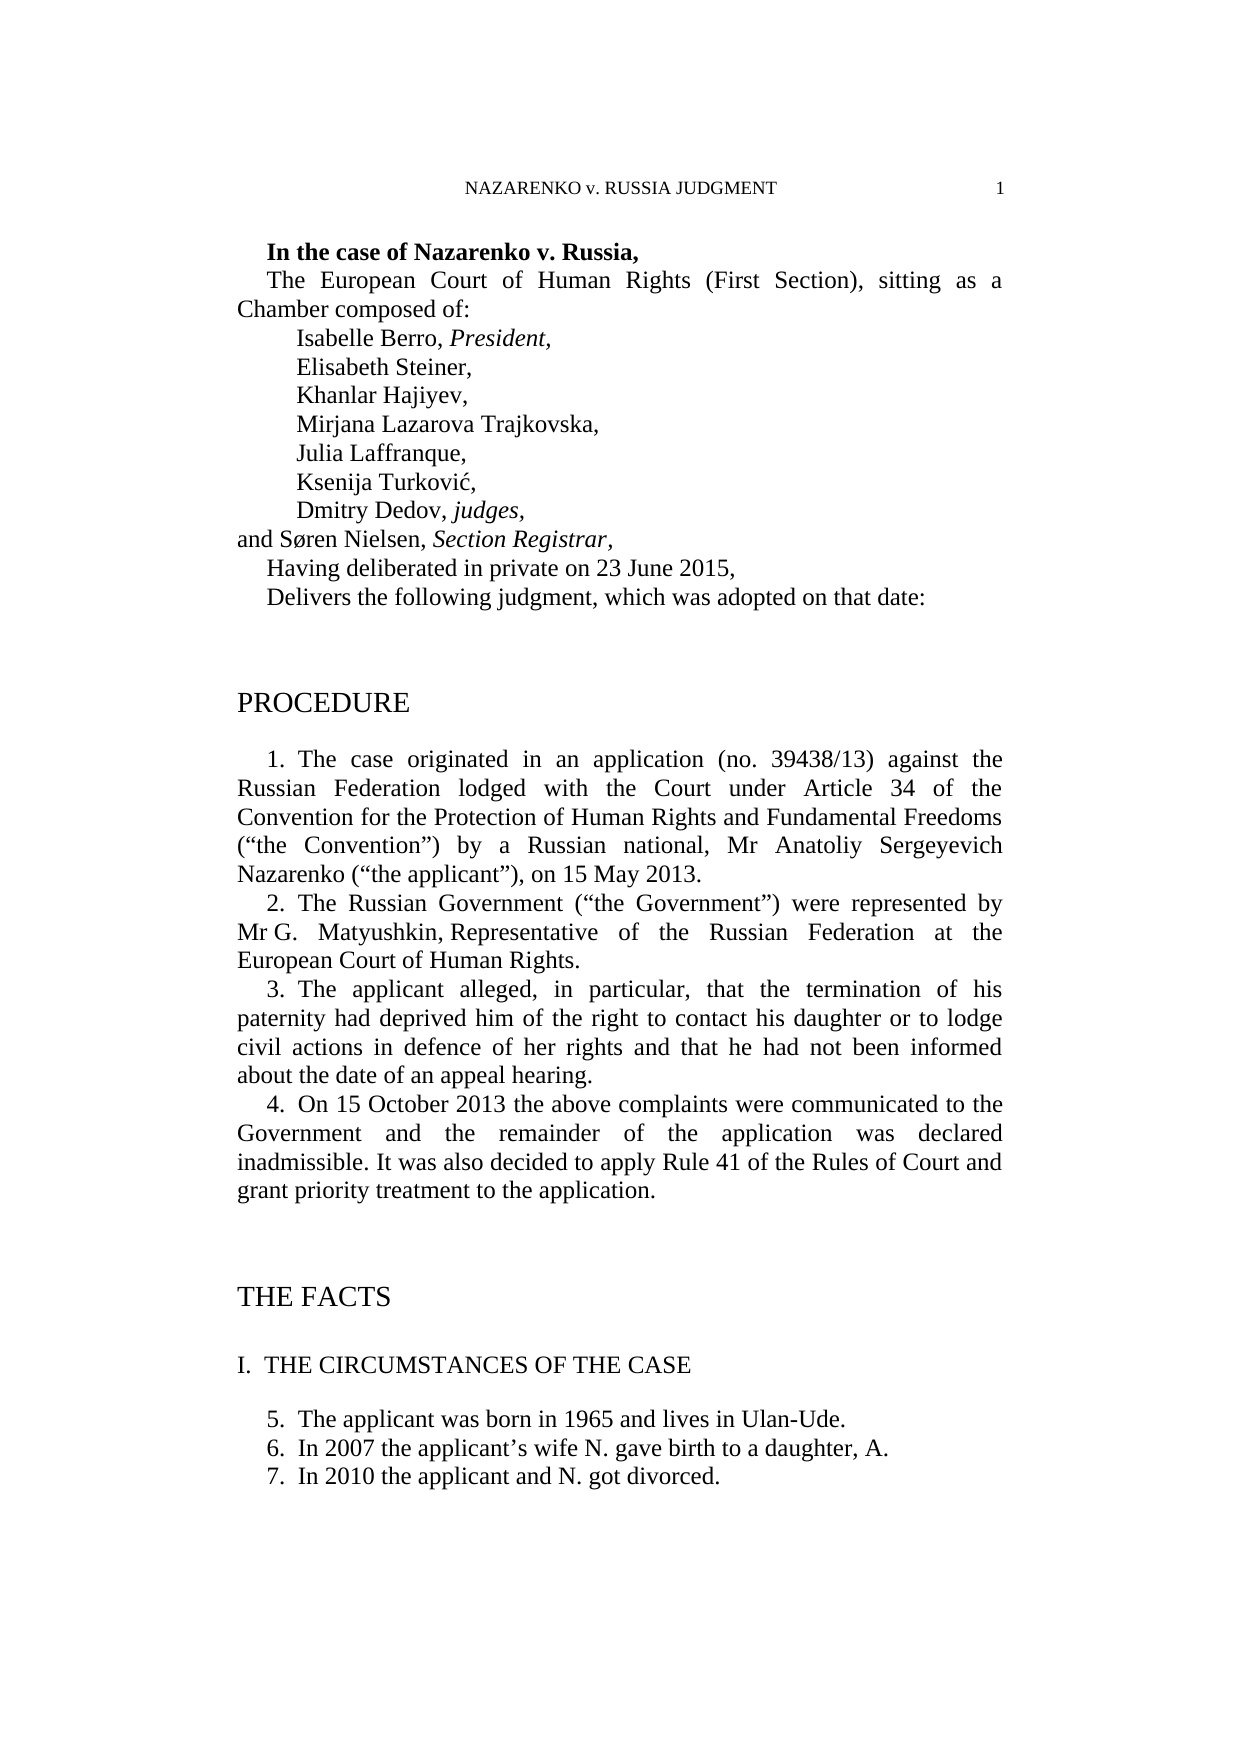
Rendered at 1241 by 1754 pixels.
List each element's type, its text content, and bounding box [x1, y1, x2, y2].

text The European Court of Human Rights (First Section), sitting as a Chamber composed of: [237, 266, 1003, 323]
text Having deliberated in private on 23 June 2015, [237, 553, 1003, 582]
subtitle I. THE CIRCUMSTANCES OF THE CASE [237, 1350, 1003, 1379]
title PROCEDURE [237, 686, 1003, 719]
text 7. In 2010 the applicant and N. got divorced. [237, 1461, 1003, 1490]
text 4. On 15 October 2013 the above complaints were communicated to the Government and the remainder of the application was declared inadmissible. It was also decided to apply Rule 41 of the Rules of Court and grant priority treatment to the application. [237, 1089, 1003, 1204]
title THE FACTS [237, 1279, 1003, 1313]
text 1. The case originated in an application (no. 39438/13) against the Russian Federation lodged with the Court under Article 34 of the Convention for the Protection of Human Rights and Fundamental Freedoms (“the Convention”) by a Russian national, Mr Anatoliy Sergeyevich Nazarenko (“the applicant”), on 15 May 2013. [237, 744, 1003, 888]
text 6. In 2007 the applicant’s wife N. gave birth to a daughter, A. [237, 1433, 1003, 1461]
text Isabelle Berro, President, Elisabeth Steiner, Khanlar Hajiyev, Mirjana Lazarova Trajkovska, Julia Laffranque, Ksenija Turković, Dmitry Dedov, judges, and Søren Nielsen, Section Registrar, [237, 323, 1003, 553]
text 2. The Russian Government (“the Government”) were represented by Mr G. Matyushkin, Representative of the Russian Federation at the European Court of Human Rights. [237, 888, 1003, 974]
text Delivers the following judgment, which was adopted on that date: [237, 582, 1003, 611]
text In the case of Nazarenko v. Russia, [237, 237, 1003, 266]
text 5. The applicant was born in 1965 and lives in Ulan-Ude. [237, 1404, 1003, 1433]
text 3. The applicant alleged, in particular, that the termination of his paternity had deprived him of the right to contact his daughter or to lodge civil actions in defence of her rights and that he had not been informed about the date of an appeal hearing. [237, 974, 1003, 1089]
